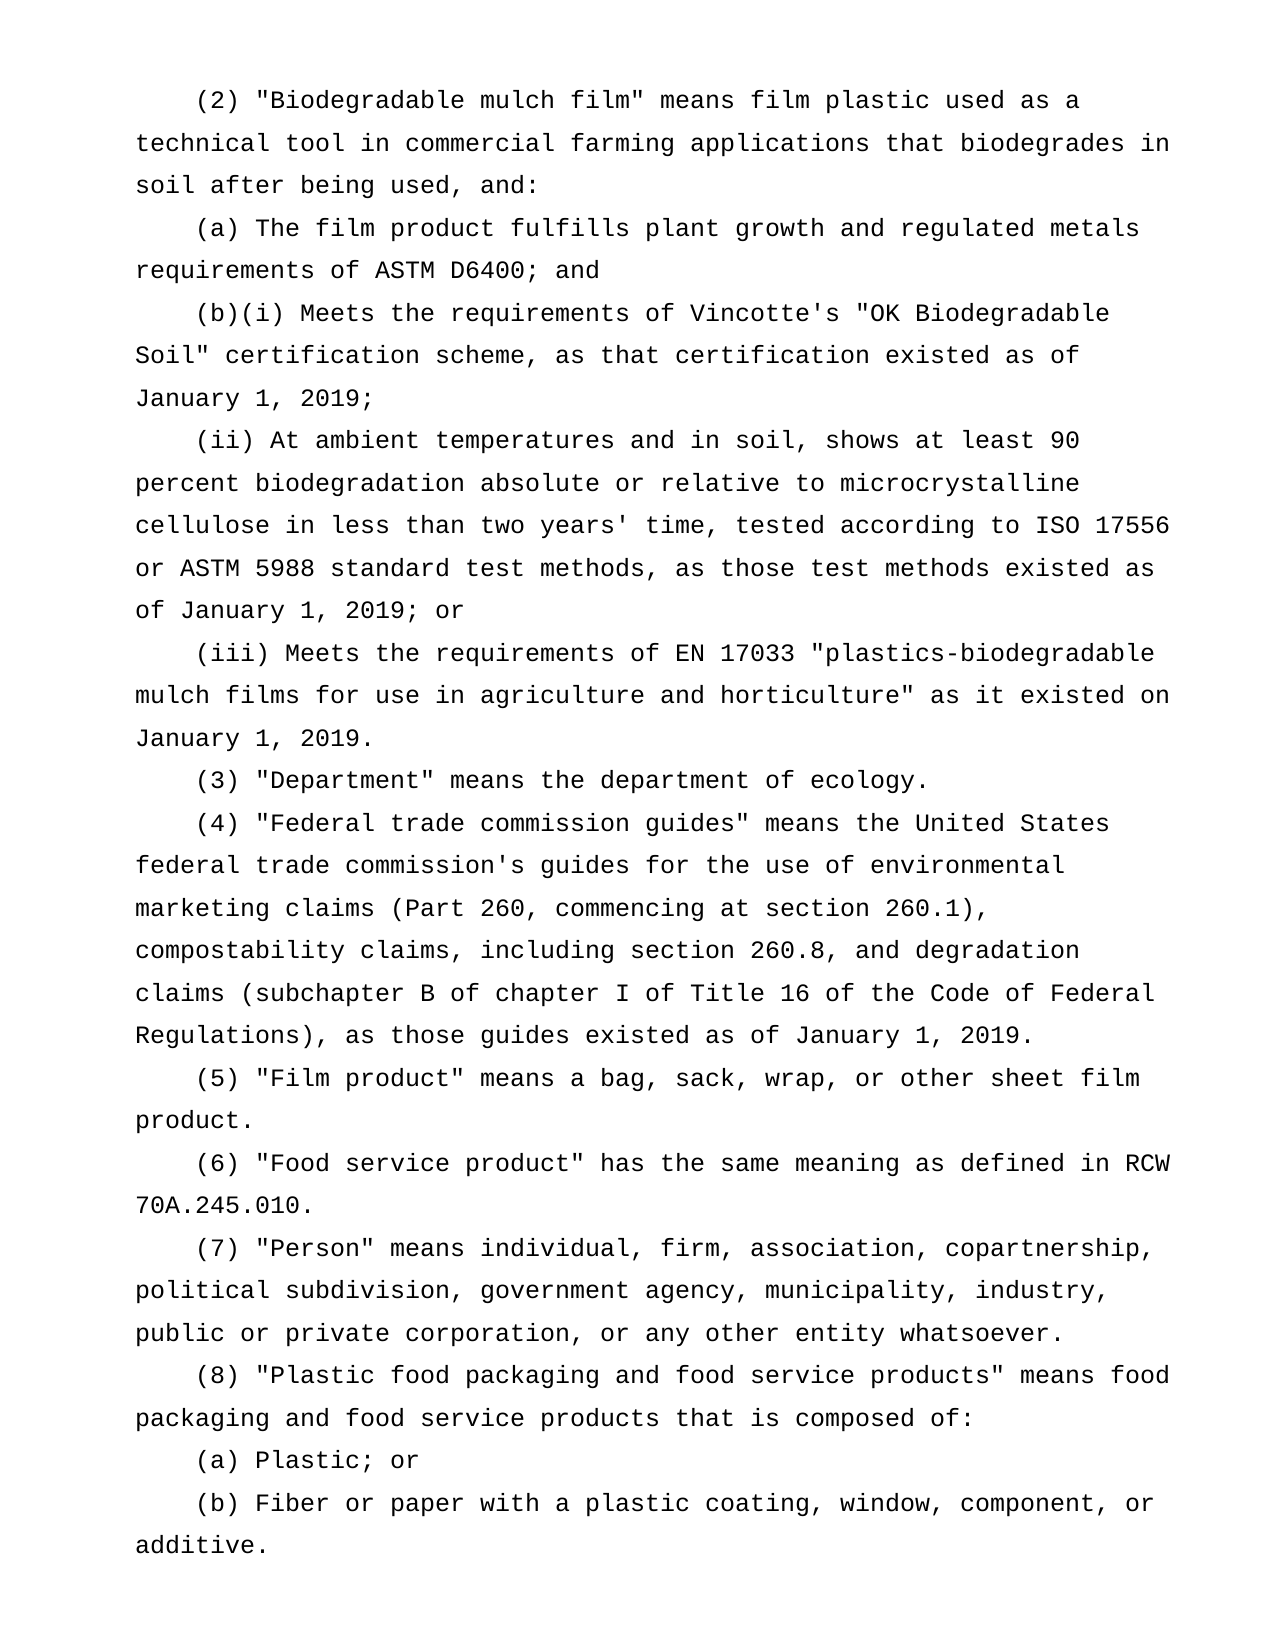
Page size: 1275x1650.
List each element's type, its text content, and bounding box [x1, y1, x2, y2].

text (5) "Film product" means a bag, sack, wrap, or other sheet film product. [135, 1052, 1170, 1137]
text (6) "Food service product" has the same meaning as defined in RCW 70A.245.010. [135, 1137, 1170, 1222]
text (3) "Department" means the department of ecology. [135, 755, 1170, 797]
text (b)(i) Meets the requirements of Vincotte's "OK Biodegradable Soil" certification scheme, as that certification existed as of January 1, 2019; [135, 287, 1170, 415]
text (a) Plastic; or [135, 1435, 1170, 1477]
text (4) "Federal trade commission guides" means the United States federal trade commission's guides for the use of environmental marketing claims (Part 260, commencing at section 260.1), compostability claims, including section 260.8, and degradation claims (subchapter B of chapter I of Title 16 of the Code of Federal Regulations), as those guides existed as of January 1, 2019. [135, 797, 1170, 1052]
text (b) Fiber or paper with a plastic coating, window, component, or additive. [135, 1477, 1170, 1562]
text (8) "Plastic food packaging and food service products" means food packaging and food service products that is composed of: [135, 1350, 1170, 1435]
text (2) "Biodegradable mulch film" means film plastic used as a technical tool in commercial farming applications that biodegrades in soil after being used, and: [135, 75, 1170, 202]
text (ii) At ambient temperatures and in soil, shows at least 90 percent biodegradation absolute or relative to microcrystalline cellulose in less than two years' time, tested according to ISO 17556 or ASTM 5988 standard test methods, as those test methods existed as of January 1, 2019; or [135, 415, 1170, 627]
text (7) "Person" means individual, firm, association, copartnership, political subdivision, government agency, municipality, industry, public or private corporation, or any other entity whatsoever. [135, 1222, 1170, 1350]
text (a) The film product fulfills plant growth and regulated metals requirements of ASTM D6400; and [135, 202, 1170, 287]
text (iii) Meets the requirements of EN 17033 "plastics-biodegradable mulch films for use in agriculture and horticulture" as it existed on January 1, 2019. [135, 627, 1170, 755]
